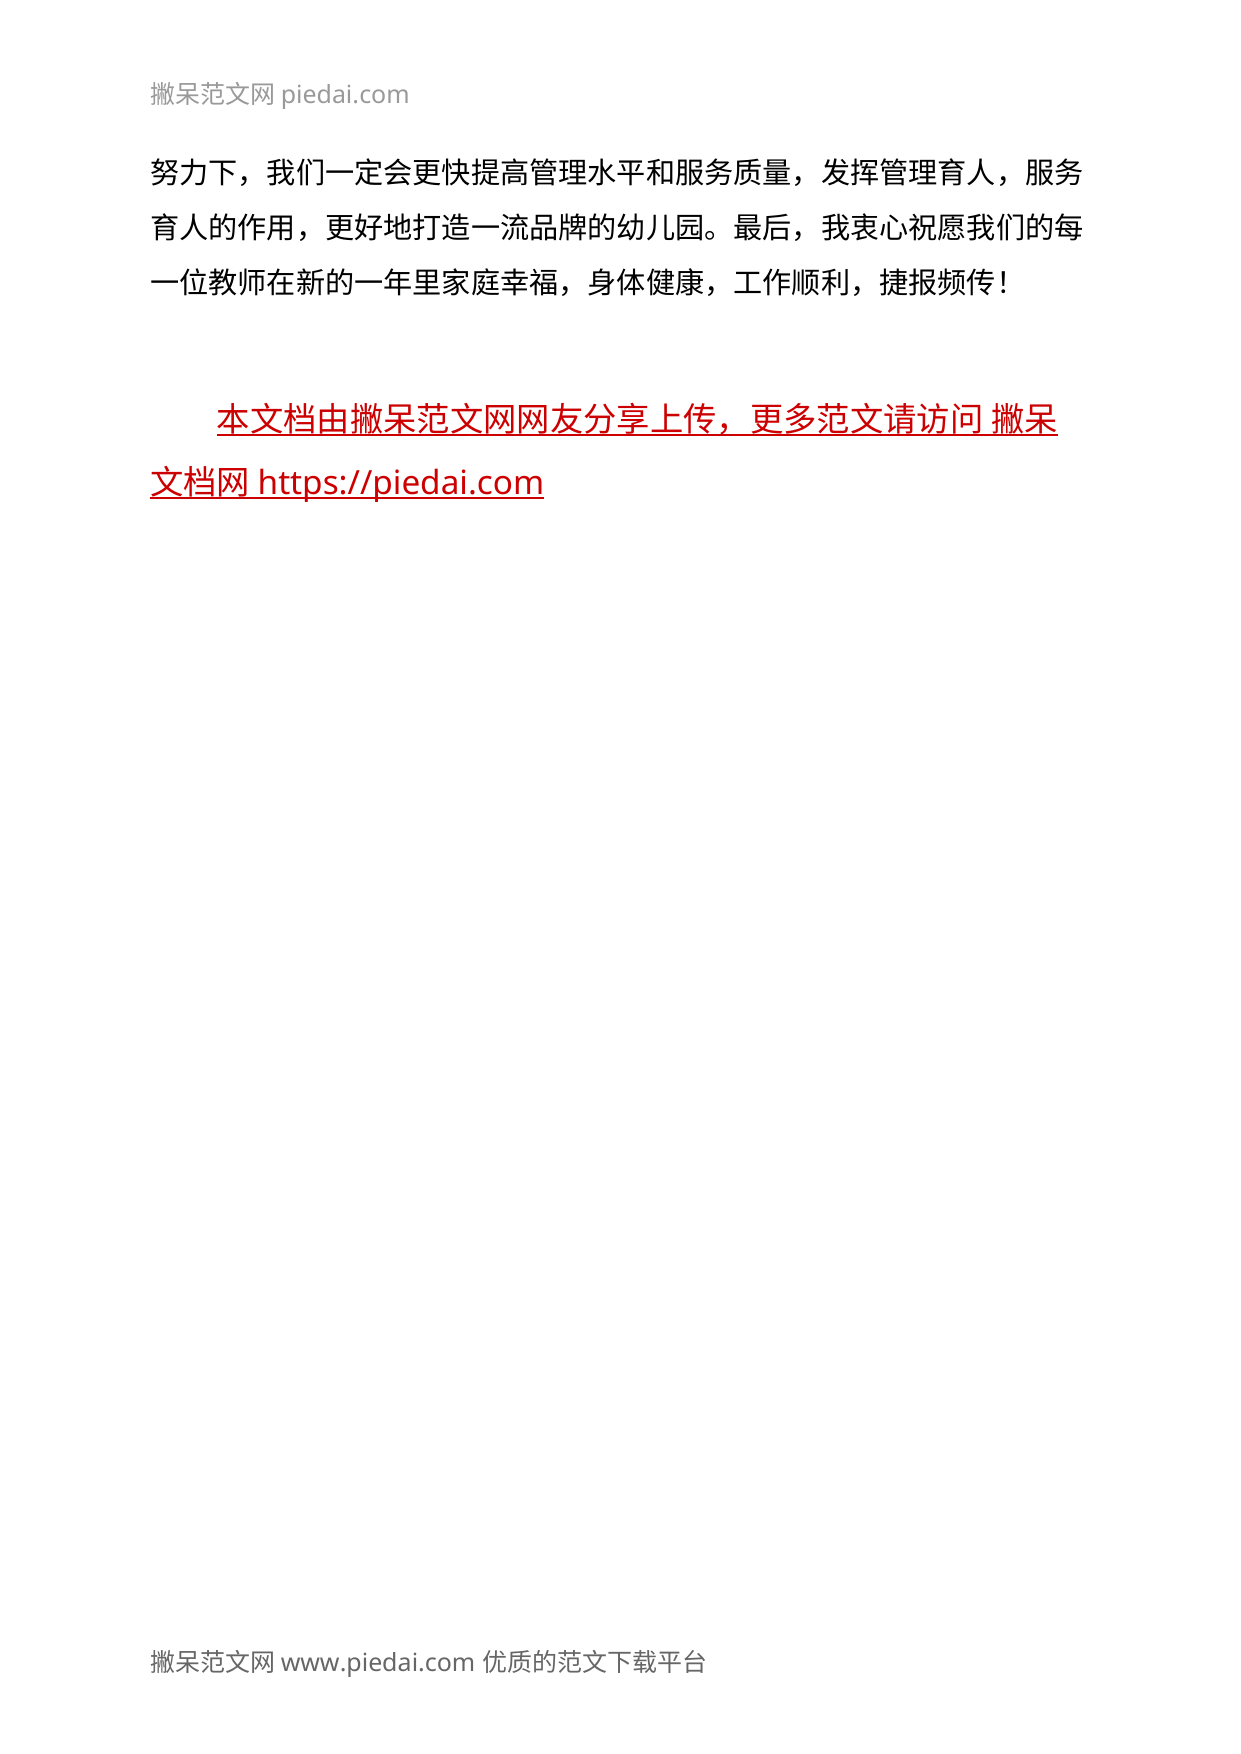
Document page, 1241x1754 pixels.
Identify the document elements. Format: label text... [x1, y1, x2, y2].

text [150, 150, 1090, 302]
text 本文档由撇呆范文网网友分享上传，更多范文请访问 撇呆文档网 https://piedai.com [150, 393, 1090, 504]
